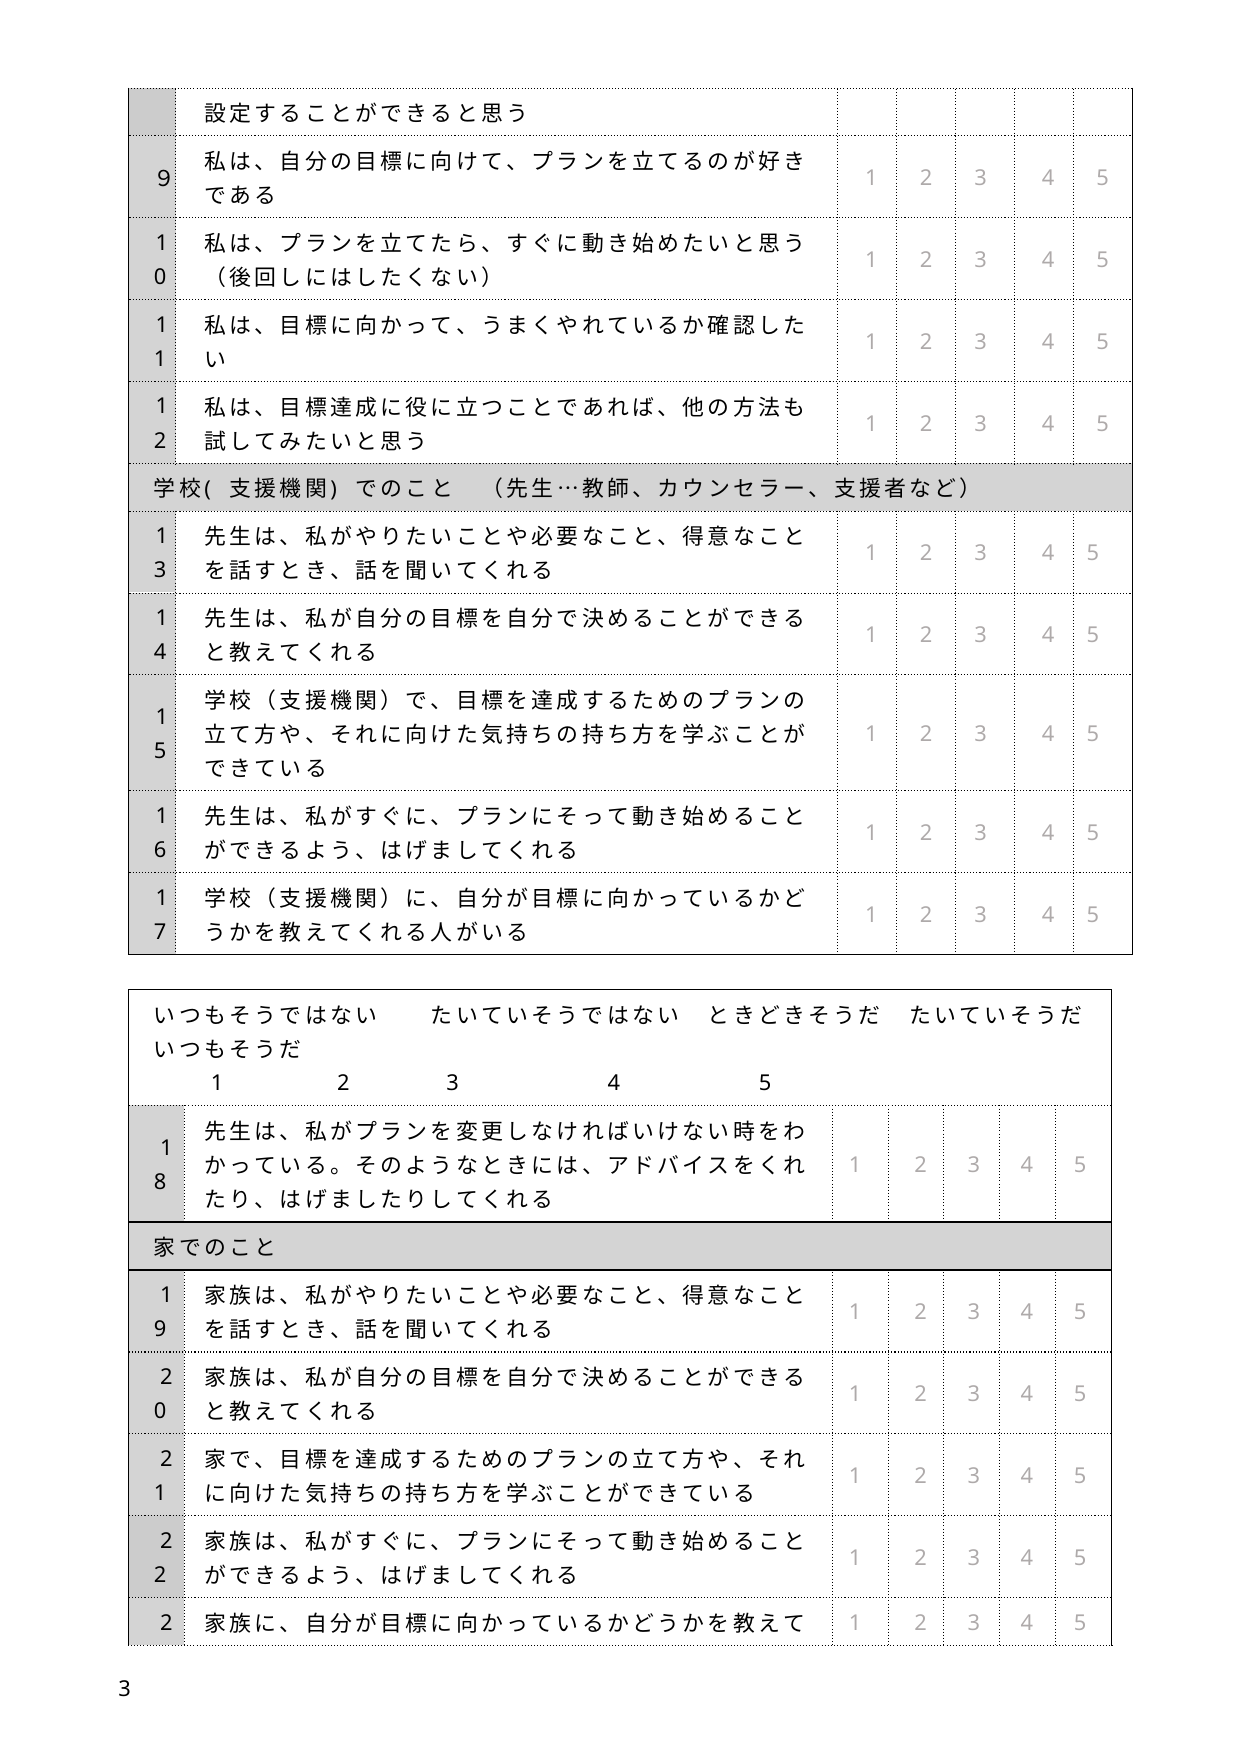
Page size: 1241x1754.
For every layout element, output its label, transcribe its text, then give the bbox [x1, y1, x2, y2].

table_cell 1 [832, 1433, 888, 1515]
table_cell 4 [1014, 217, 1073, 299]
table_cell 先生は、私が自分の目標を自分で決めることができると教えてくれる [176, 593, 837, 674]
table_cell 1 [832, 1105, 888, 1221]
table_cell 1 [837, 790, 896, 872]
table_cell 2 [896, 790, 955, 872]
table_cell 2 [896, 872, 955, 954]
table_cell 家族は、私がやりたいことや必要なこと、得意なことを話すとき、話を聞いてくれる [184, 1271, 832, 1351]
table_cell 15 [129, 674, 176, 790]
table_cell 私は、目標達成に役に立つことであれば、他の方法も試してみたいと思う [176, 381, 837, 463]
table_cell 4 [1000, 1433, 1056, 1515]
table_cell 5 [1073, 135, 1132, 217]
table_cell 2 [888, 1433, 944, 1515]
table_cell 20 [129, 1351, 184, 1433]
table_cell ８ [129, 88, 176, 135]
table_cell 5 [1073, 381, 1132, 463]
table_cell 1 [837, 872, 896, 954]
table_cell 4 [1000, 1271, 1056, 1351]
table_cell 家で、目標を達成するためのプランの立て方や、それに向けた気持ちの持ち方を学ぶことができている [184, 1433, 832, 1515]
table_cell 3 [944, 1433, 1000, 1515]
table_cell 4 [1000, 1597, 1056, 1645]
table_cell 4 [1014, 872, 1073, 954]
table_cell 4 [1000, 1515, 1056, 1597]
table_cell 3 [955, 135, 1014, 217]
table_cell 19 [129, 1271, 184, 1351]
table_cell 5 [1056, 1105, 1111, 1221]
table_cell 3 [955, 381, 1014, 463]
table_cell 5 [1073, 299, 1132, 381]
table_cell 先生は、私がやりたいことや必要なこと、得意なことを話すとき、話を聞いてくれる [176, 511, 837, 592]
table_cell 3 [955, 790, 1014, 872]
table_cell 2 [896, 88, 955, 135]
table_cell 5 [1073, 674, 1132, 790]
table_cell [176, 88, 837, 135]
table_cell 1 [832, 1515, 888, 1597]
table_cell 4 [1014, 593, 1073, 674]
table_cell 5 [1056, 1271, 1111, 1351]
table_cell 5 [1056, 1597, 1111, 1645]
table_cell 5 [1073, 872, 1132, 954]
table_cell 4 [1014, 381, 1073, 463]
table_cell 5 [1056, 1351, 1111, 1433]
table_cell 1 [837, 511, 896, 592]
table_cell 1 [832, 1271, 888, 1351]
table_cell 3 [955, 872, 1014, 954]
table_cell 学校（支援機関）に、自分が目標に向かっているかどうかを教えてくれる人がいる [176, 872, 837, 954]
table_cell 23 [129, 1597, 184, 1645]
table_cell 3 [944, 1105, 1000, 1221]
table_cell 4 [1014, 674, 1073, 790]
table_cell 私は、自分の目標に向けて、プランを立てるのが好きである [176, 135, 837, 217]
table_cell 21 [129, 1433, 184, 1515]
table_cell 5 [1056, 1515, 1111, 1597]
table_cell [184, 1597, 832, 1645]
table_cell 2 [888, 1105, 944, 1221]
table_cell 5 [1056, 1433, 1111, 1515]
table_cell 2 [896, 674, 955, 790]
table_cell 2 [896, 381, 955, 463]
table_cell 家でのこと [129, 1223, 1111, 1269]
table_cell 11 [129, 299, 176, 381]
table_cell 5 [1073, 593, 1132, 674]
table_cell 学校（支援機関）で、目標を達成するためのプランの立て方や、それに向けた気持ちの持ち方を学ぶことができている [176, 674, 837, 790]
table_cell 12 [129, 381, 176, 463]
table_cell 2 [896, 217, 955, 299]
table_cell 3 [955, 593, 1014, 674]
table_cell 13 [129, 511, 176, 592]
table_cell 2 [896, 593, 955, 674]
table_cell 4 [1014, 88, 1073, 135]
table_cell 1 [837, 593, 896, 674]
table_cell 家族は、私が自分の目標を自分で決めることができると教えてくれる [184, 1351, 832, 1433]
table_cell 1 [832, 1351, 888, 1433]
table_cell 先生は、私がすぐに、プランにそって動き始めることができるよう、はげましてくれる [176, 790, 837, 872]
table_cell 3 [955, 674, 1014, 790]
table_cell 4 [1014, 511, 1073, 592]
table_cell 4 [1000, 1351, 1056, 1433]
table_cell 3 [944, 1515, 1000, 1597]
table_cell 3 [944, 1271, 1000, 1351]
table_cell 3 [944, 1597, 1000, 1645]
table_cell 3 [955, 511, 1014, 592]
table_cell 16 [129, 790, 176, 872]
table_cell 2 [896, 299, 955, 381]
table_cell ９ [129, 135, 176, 217]
table_cell 2 [888, 1515, 944, 1597]
table_cell 1 [837, 135, 896, 217]
table_cell 22 [129, 1515, 184, 1597]
table_cell 先生は、私がプランを変更しなければいけない時をわかっている。そのようなときには、アドバイスをくれたり、はげましたりしてくれる [184, 1105, 832, 1221]
table_cell 5 [1073, 88, 1132, 135]
table_header いつもそうではない たいていそうではない ときどきそうだ たいていそうだ いつもそうだ 1 2 3 4 5 [129, 990, 1111, 1105]
table_cell 14 [129, 593, 176, 674]
table_cell 家族は、私がすぐに、プランにそって動き始めることができるよう、はげましてくれる [184, 1515, 832, 1597]
table_cell 5 [1073, 217, 1132, 299]
table_cell 4 [1014, 790, 1073, 872]
table_cell 2 [896, 135, 955, 217]
table_cell 私は、目標に向かって、うまくやれているか確認したい [176, 299, 837, 381]
table_cell 17 [129, 872, 176, 954]
table_cell 3 [955, 88, 1014, 135]
table_cell 5 [1073, 790, 1132, 872]
table_cell 3 [955, 217, 1014, 299]
table_cell 3 [955, 299, 1014, 381]
table_cell 5 [1073, 511, 1132, 592]
table_cell 2 [888, 1271, 944, 1351]
table_cell 1 [837, 381, 896, 463]
table_cell 2 [896, 511, 955, 592]
table_cell 4 [1014, 299, 1073, 381]
table_cell 1 [832, 1597, 888, 1645]
table_cell 私は、プランを立てたら、すぐに動き始めたいと思う（後回しにはしたくない） [176, 217, 837, 299]
table_cell 1 [837, 217, 896, 299]
table_cell 4 [1000, 1105, 1056, 1221]
table_cell 学校(支援機関)でのこと （先生…教師、カウンセラー、支援者など） [129, 463, 1132, 511]
table_cell 10 [129, 217, 176, 299]
table_cell 2 [888, 1351, 944, 1433]
table_cell 1 [837, 88, 896, 135]
table_cell 1 [837, 674, 896, 790]
table_cell 1 [837, 299, 896, 381]
table_cell 4 [1014, 135, 1073, 217]
table_cell 2 [888, 1597, 944, 1645]
table_cell 3 [944, 1351, 1000, 1433]
table_cell 18 [129, 1105, 184, 1221]
